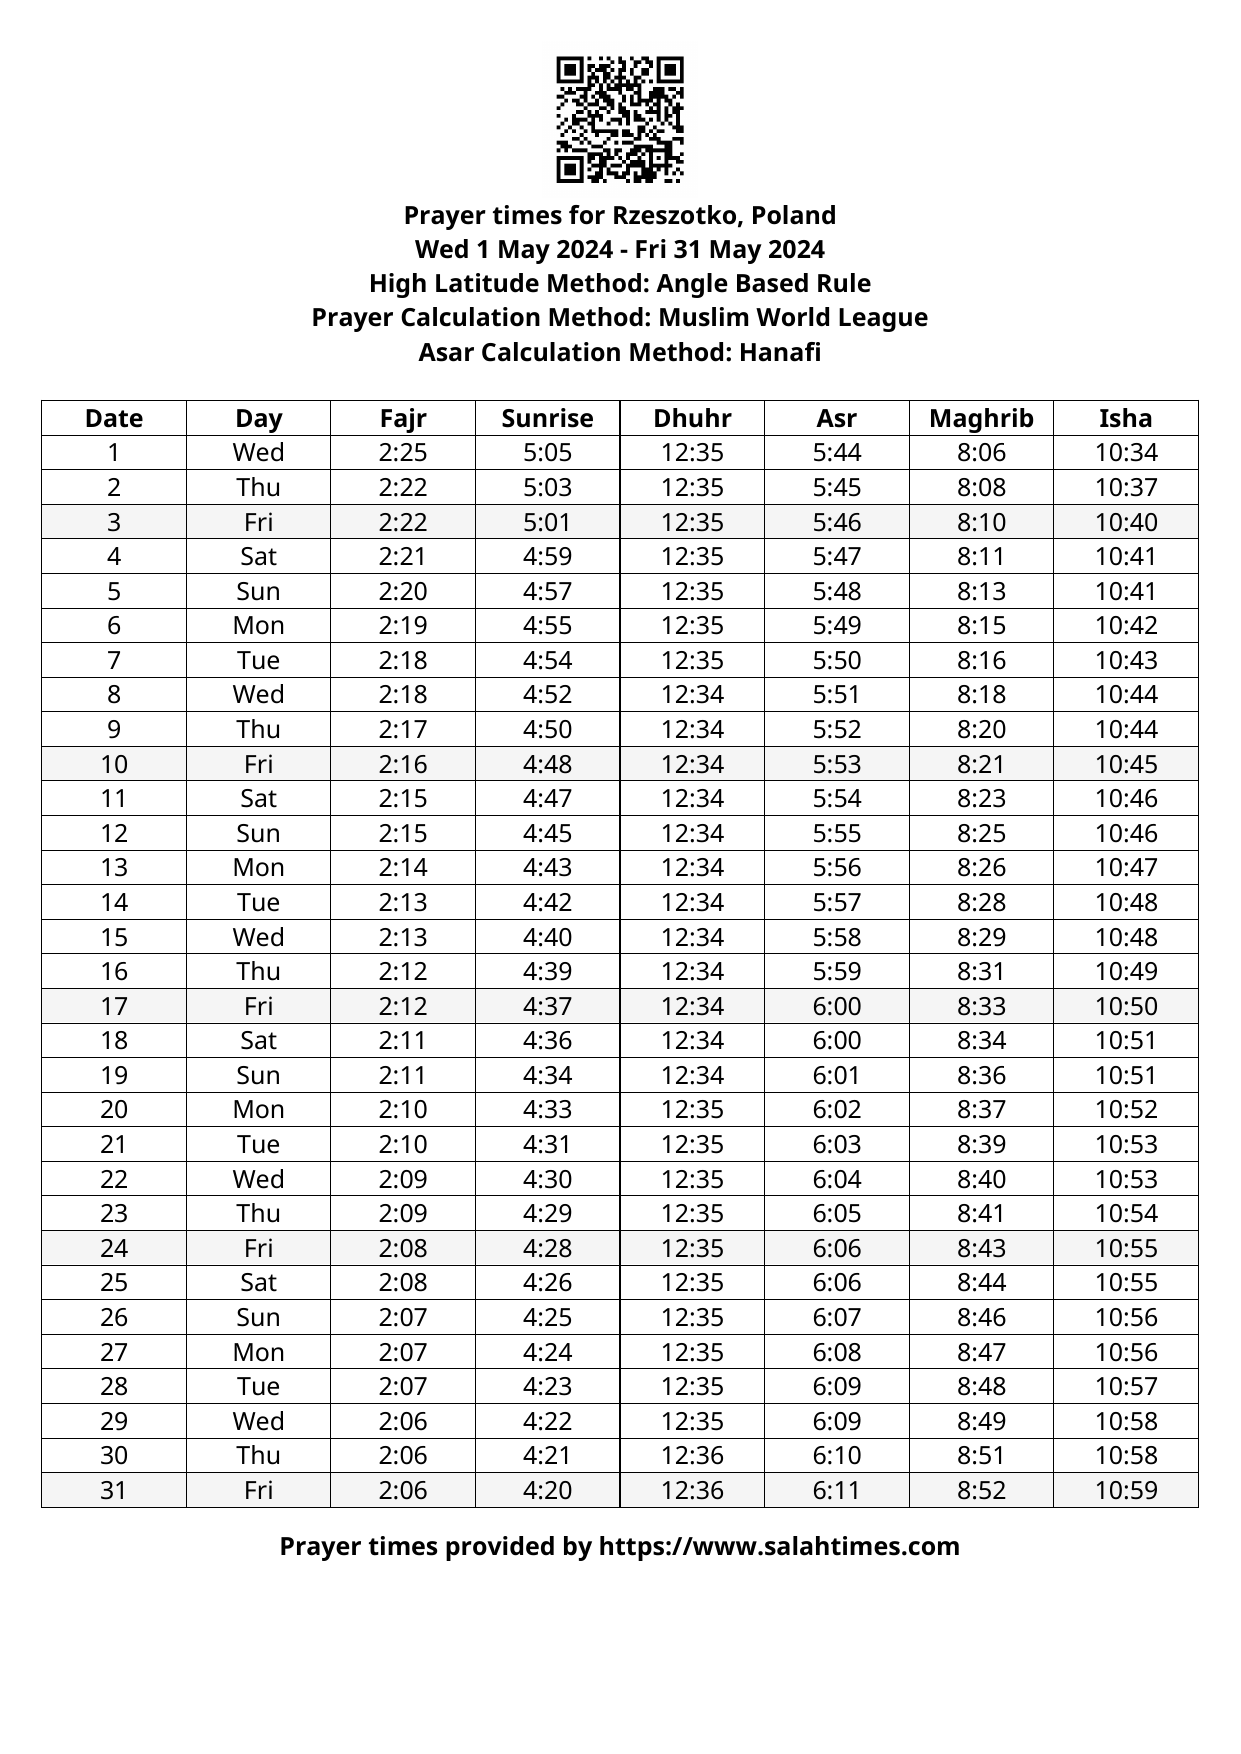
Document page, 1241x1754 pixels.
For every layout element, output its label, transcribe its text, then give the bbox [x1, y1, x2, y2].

table_cell 4:22 [476, 1404, 619, 1437]
table_cell 2:11 [331, 1058, 475, 1092]
table_cell 8:36 [910, 1058, 1053, 1092]
table_cell 26 [42, 1300, 186, 1334]
table_cell 10:58 [1054, 1404, 1198, 1437]
table_cell 12:35 [621, 1127, 764, 1161]
table_cell 16 [42, 954, 186, 988]
table_cell 3 [42, 505, 186, 538]
table_cell 8:48 [910, 1369, 1053, 1403]
table_cell 8:25 [910, 816, 1053, 849]
table_cell 10:48 [1054, 920, 1198, 953]
table_header Maghrib [910, 401, 1053, 434]
table_header Asr [765, 401, 909, 434]
table_cell 2:22 [331, 470, 475, 504]
table_cell 12:34 [621, 678, 764, 711]
table_cell 2:08 [331, 1266, 475, 1299]
table_cell Sun [187, 574, 330, 607]
table_cell 10:40 [1054, 505, 1198, 538]
table_cell Mon [187, 609, 330, 642]
table_cell 8:21 [910, 747, 1053, 780]
table_cell 12:35 [621, 470, 764, 504]
table_header Date [42, 401, 186, 434]
table_cell 2:20 [331, 574, 475, 607]
table_cell 2:17 [331, 712, 475, 746]
table_cell 12:35 [621, 1093, 764, 1126]
table_cell 8:46 [910, 1300, 1053, 1334]
table_cell Mon [187, 1093, 330, 1126]
table_cell 12:34 [621, 747, 764, 780]
table_cell 17 [42, 989, 186, 1022]
table_cell Wed [187, 1404, 330, 1437]
table_cell 5:45 [765, 470, 909, 504]
table_cell 2:12 [331, 954, 475, 988]
table_cell 5:49 [765, 609, 909, 642]
table_cell 12:35 [621, 1162, 764, 1195]
table_cell Sun [187, 816, 330, 849]
table_cell 12:36 [621, 1439, 764, 1472]
table_cell 2:09 [331, 1162, 475, 1195]
table_cell 6:08 [765, 1335, 909, 1368]
table_cell 8:31 [910, 954, 1053, 988]
text Prayer Calculation Method: Muslim World League [42, 300, 1198, 334]
table_cell 8:37 [910, 1093, 1053, 1126]
table_cell 10:48 [1054, 885, 1198, 919]
table_cell 8:10 [910, 505, 1053, 538]
table_cell 6 [42, 609, 186, 642]
table_cell 8:28 [910, 885, 1053, 919]
table_cell 6:04 [765, 1162, 909, 1195]
table_cell 5:50 [765, 643, 909, 677]
table_cell 2:06 [331, 1473, 475, 1507]
table_cell 12:34 [621, 954, 764, 988]
table_cell 8:20 [910, 712, 1053, 746]
table_cell 10:59 [1054, 1473, 1198, 1507]
table_cell 12:34 [621, 851, 764, 884]
table_cell 4:37 [476, 989, 619, 1022]
table_cell 5:44 [765, 436, 909, 469]
table_cell 2:22 [331, 505, 475, 538]
table_cell 19 [42, 1058, 186, 1092]
table_cell 24 [42, 1231, 186, 1264]
table_cell 2:10 [331, 1093, 475, 1126]
table_cell 2:16 [331, 747, 475, 780]
table_cell 2:15 [331, 816, 475, 849]
table_cell Wed [187, 1162, 330, 1195]
table_cell 12:34 [621, 781, 764, 815]
table_cell 8:16 [910, 643, 1053, 677]
table_cell 6:00 [765, 989, 909, 1022]
table_cell 12 [42, 816, 186, 849]
table_cell 2:13 [331, 920, 475, 953]
text Prayer times for Rzeszotko, Poland [42, 198, 1198, 232]
table_cell 4:20 [476, 1473, 619, 1507]
table_cell 6:06 [765, 1231, 909, 1264]
table_cell 5:51 [765, 678, 909, 711]
text High Latitude Method: Angle Based Rule [42, 266, 1198, 300]
table_cell 5:56 [765, 851, 909, 884]
table_cell 10:51 [1054, 1024, 1198, 1057]
table_cell 10:46 [1054, 781, 1198, 815]
table_cell 2:06 [331, 1439, 475, 1472]
table_cell 5:53 [765, 747, 909, 780]
table_cell 2:18 [331, 678, 475, 711]
table_cell 8:08 [910, 470, 1053, 504]
table_cell 5:48 [765, 574, 909, 607]
table_cell 8:26 [910, 851, 1053, 884]
table_cell Fri [187, 505, 330, 538]
table_cell 12:34 [621, 989, 764, 1022]
table_cell Wed [187, 436, 330, 469]
table_cell 10:50 [1054, 989, 1198, 1022]
table_header Day [187, 401, 330, 434]
table_cell 12:35 [621, 1196, 764, 1230]
table_cell 8:18 [910, 678, 1053, 711]
table_cell Fri [187, 989, 330, 1022]
table_cell 30 [42, 1439, 186, 1472]
table_cell Thu [187, 954, 330, 988]
table_cell Thu [187, 712, 330, 746]
table_cell 6:07 [765, 1300, 909, 1334]
table_cell 5:03 [476, 470, 619, 504]
table_cell 4:33 [476, 1093, 619, 1126]
table_cell 10:55 [1054, 1266, 1198, 1299]
table_cell 4:45 [476, 816, 619, 849]
table_cell 12:34 [621, 1024, 764, 1057]
table_cell 4:29 [476, 1196, 619, 1230]
table_cell 8:43 [910, 1231, 1053, 1264]
table_cell 12:35 [621, 539, 764, 573]
text Asar Calculation Method: Hanafi [42, 334, 1198, 368]
table_cell Fri [187, 1231, 330, 1264]
table_cell 4:48 [476, 747, 619, 780]
table_cell 12:34 [621, 920, 764, 953]
table_cell 4:52 [476, 678, 619, 711]
table_cell 4:39 [476, 954, 619, 988]
table_cell 10:43 [1054, 643, 1198, 677]
table_cell 12:35 [621, 1369, 764, 1403]
table_cell 4:28 [476, 1231, 619, 1264]
table_cell 8:13 [910, 574, 1053, 607]
table_cell 20 [42, 1093, 186, 1126]
table_cell 2:06 [331, 1404, 475, 1437]
table_cell Sat [187, 539, 330, 573]
table_cell 5:59 [765, 954, 909, 988]
table_cell Sat [187, 1024, 330, 1057]
table_cell 6:01 [765, 1058, 909, 1092]
table_cell 10:41 [1054, 539, 1198, 573]
table_cell 21 [42, 1127, 186, 1161]
table_cell 6:11 [765, 1473, 909, 1507]
table_cell 4:59 [476, 539, 619, 573]
table_cell 6:09 [765, 1404, 909, 1437]
table_cell 2:07 [331, 1369, 475, 1403]
table_cell 6:05 [765, 1196, 909, 1230]
table_cell 8:51 [910, 1439, 1053, 1472]
table_cell 5:46 [765, 505, 909, 538]
table_cell 4:47 [476, 781, 619, 815]
table_cell 25 [42, 1266, 186, 1299]
table_cell 10 [42, 747, 186, 780]
table_cell 8:15 [910, 609, 1053, 642]
table_cell 2:21 [331, 539, 475, 573]
table_cell 4:30 [476, 1162, 619, 1195]
table_cell 28 [42, 1369, 186, 1403]
table_cell 8:52 [910, 1473, 1053, 1507]
table_cell 18 [42, 1024, 186, 1057]
table_cell 12:35 [621, 574, 764, 607]
table_cell 8:41 [910, 1196, 1053, 1230]
table_cell Tue [187, 643, 330, 677]
table_cell 4:31 [476, 1127, 619, 1161]
table_cell 11 [42, 781, 186, 815]
table_cell 6:02 [765, 1093, 909, 1126]
table_cell 2:14 [331, 851, 475, 884]
table_cell 4:54 [476, 643, 619, 677]
table_cell 4:50 [476, 712, 619, 746]
table_cell 12:36 [621, 1473, 764, 1507]
table_cell 5:57 [765, 885, 909, 919]
table_cell 10:55 [1054, 1231, 1198, 1264]
table_cell 2:18 [331, 643, 475, 677]
table_cell 2:25 [331, 436, 475, 469]
table_cell 10:49 [1054, 954, 1198, 988]
table_cell 4:42 [476, 885, 619, 919]
table_cell 2:07 [331, 1335, 475, 1368]
table_cell Thu [187, 1439, 330, 1472]
table_cell 4:24 [476, 1335, 619, 1368]
table_cell 8:47 [910, 1335, 1053, 1368]
table_cell 4:26 [476, 1266, 619, 1299]
table_cell Thu [187, 1196, 330, 1230]
table_cell Sat [187, 781, 330, 815]
table_cell 12:35 [621, 1335, 764, 1368]
table_cell 6:09 [765, 1369, 909, 1403]
table_cell 10:58 [1054, 1439, 1198, 1472]
table_cell 10:42 [1054, 609, 1198, 642]
table_cell Wed [187, 678, 330, 711]
table_cell 8 [42, 678, 186, 711]
table_cell 10:51 [1054, 1058, 1198, 1092]
table_cell 13 [42, 851, 186, 884]
table_cell 8:33 [910, 989, 1053, 1022]
table_cell 12:35 [621, 643, 764, 677]
table_cell 10:47 [1054, 851, 1198, 884]
table_cell 4:36 [476, 1024, 619, 1057]
table_cell 10:34 [1054, 436, 1198, 469]
table_header Sunrise [476, 401, 619, 434]
table_cell 12:34 [621, 816, 764, 849]
table_cell 8:44 [910, 1266, 1053, 1299]
table_cell Tue [187, 885, 330, 919]
table_cell 5:52 [765, 712, 909, 746]
table_cell 6:10 [765, 1439, 909, 1472]
table_cell 8:11 [910, 539, 1053, 573]
table_cell Mon [187, 1335, 330, 1368]
table_cell 8:49 [910, 1404, 1053, 1437]
table_cell 6:00 [765, 1024, 909, 1057]
table_cell 10:44 [1054, 678, 1198, 711]
table_cell 4:43 [476, 851, 619, 884]
picture [542, 41, 699, 198]
table_cell 7 [42, 643, 186, 677]
table_cell 2:07 [331, 1300, 475, 1334]
table_cell 10:45 [1054, 747, 1198, 780]
table_cell 2:09 [331, 1196, 475, 1230]
table_cell 12:34 [621, 1058, 764, 1092]
table_cell 29 [42, 1404, 186, 1437]
table_cell Sat [187, 1266, 330, 1299]
table_cell 4:55 [476, 609, 619, 642]
table_cell 2:11 [331, 1024, 475, 1057]
table_cell 4:25 [476, 1300, 619, 1334]
table_cell 5:47 [765, 539, 909, 573]
table_cell 4:23 [476, 1369, 619, 1403]
table_cell 27 [42, 1335, 186, 1368]
table_cell 9 [42, 712, 186, 746]
table_cell 2:12 [331, 989, 475, 1022]
table_cell 10:53 [1054, 1162, 1198, 1195]
table_cell 10:56 [1054, 1300, 1198, 1334]
table_cell 10:57 [1054, 1369, 1198, 1403]
text Wed 1 May 2024 - Fri 31 May 2024 [42, 232, 1198, 266]
table_header Isha [1054, 401, 1198, 434]
table_cell Wed [187, 920, 330, 953]
table_cell 2:10 [331, 1127, 475, 1161]
text Prayer times provided by https://www.salahtimes.com [42, 1528, 1198, 1563]
table_cell 2:15 [331, 781, 475, 815]
table_cell 5:01 [476, 505, 619, 538]
table_cell 4:40 [476, 920, 619, 953]
table_cell 10:52 [1054, 1093, 1198, 1126]
table_cell Sun [187, 1300, 330, 1334]
table_cell Fri [187, 747, 330, 780]
table_cell 10:44 [1054, 712, 1198, 746]
table_header Dhuhr [621, 401, 764, 434]
table_cell 10:54 [1054, 1196, 1198, 1230]
table_cell 4 [42, 539, 186, 573]
table_cell 8:40 [910, 1162, 1053, 1195]
table_cell 8:39 [910, 1127, 1053, 1161]
table_cell 5:58 [765, 920, 909, 953]
table_cell 8:06 [910, 436, 1053, 469]
table_cell 14 [42, 885, 186, 919]
table_cell 12:35 [621, 505, 764, 538]
table_cell 23 [42, 1196, 186, 1230]
table_cell 15 [42, 920, 186, 953]
table_cell 6:06 [765, 1266, 909, 1299]
table_cell Sun [187, 1058, 330, 1092]
table_cell 12:35 [621, 1300, 764, 1334]
table_cell Fri [187, 1473, 330, 1507]
table_cell Tue [187, 1127, 330, 1161]
table_cell 4:21 [476, 1439, 619, 1472]
table_cell 12:35 [621, 1266, 764, 1299]
table_cell 10:46 [1054, 816, 1198, 849]
table_cell 8:29 [910, 920, 1053, 953]
table_cell 6:03 [765, 1127, 909, 1161]
table_cell 31 [42, 1473, 186, 1507]
table_cell 2:08 [331, 1231, 475, 1264]
table_cell 10:37 [1054, 470, 1198, 504]
table_cell 4:57 [476, 574, 619, 607]
table_cell Tue [187, 1369, 330, 1403]
table_cell 8:23 [910, 781, 1053, 815]
table_cell Thu [187, 470, 330, 504]
table_cell 10:41 [1054, 574, 1198, 607]
table_cell 1 [42, 436, 186, 469]
table_cell 4:34 [476, 1058, 619, 1092]
table_cell 5:55 [765, 816, 909, 849]
table_cell 2:19 [331, 609, 475, 642]
table_cell 2:13 [331, 885, 475, 919]
table_cell 2 [42, 470, 186, 504]
table_cell 12:35 [621, 1404, 764, 1437]
table_cell 12:35 [621, 436, 764, 469]
table_cell 22 [42, 1162, 186, 1195]
table_cell 5:05 [476, 436, 619, 469]
table_cell 10:53 [1054, 1127, 1198, 1161]
table_cell 5:54 [765, 781, 909, 815]
table_cell 8:34 [910, 1024, 1053, 1057]
table_cell 5 [42, 574, 186, 607]
table_cell Mon [187, 851, 330, 884]
table_cell 10:56 [1054, 1335, 1198, 1368]
table_cell 12:35 [621, 609, 764, 642]
table_header Fajr [331, 401, 475, 434]
table_cell 12:35 [621, 1231, 764, 1264]
table_cell 12:34 [621, 712, 764, 746]
table_cell 12:34 [621, 885, 764, 919]
